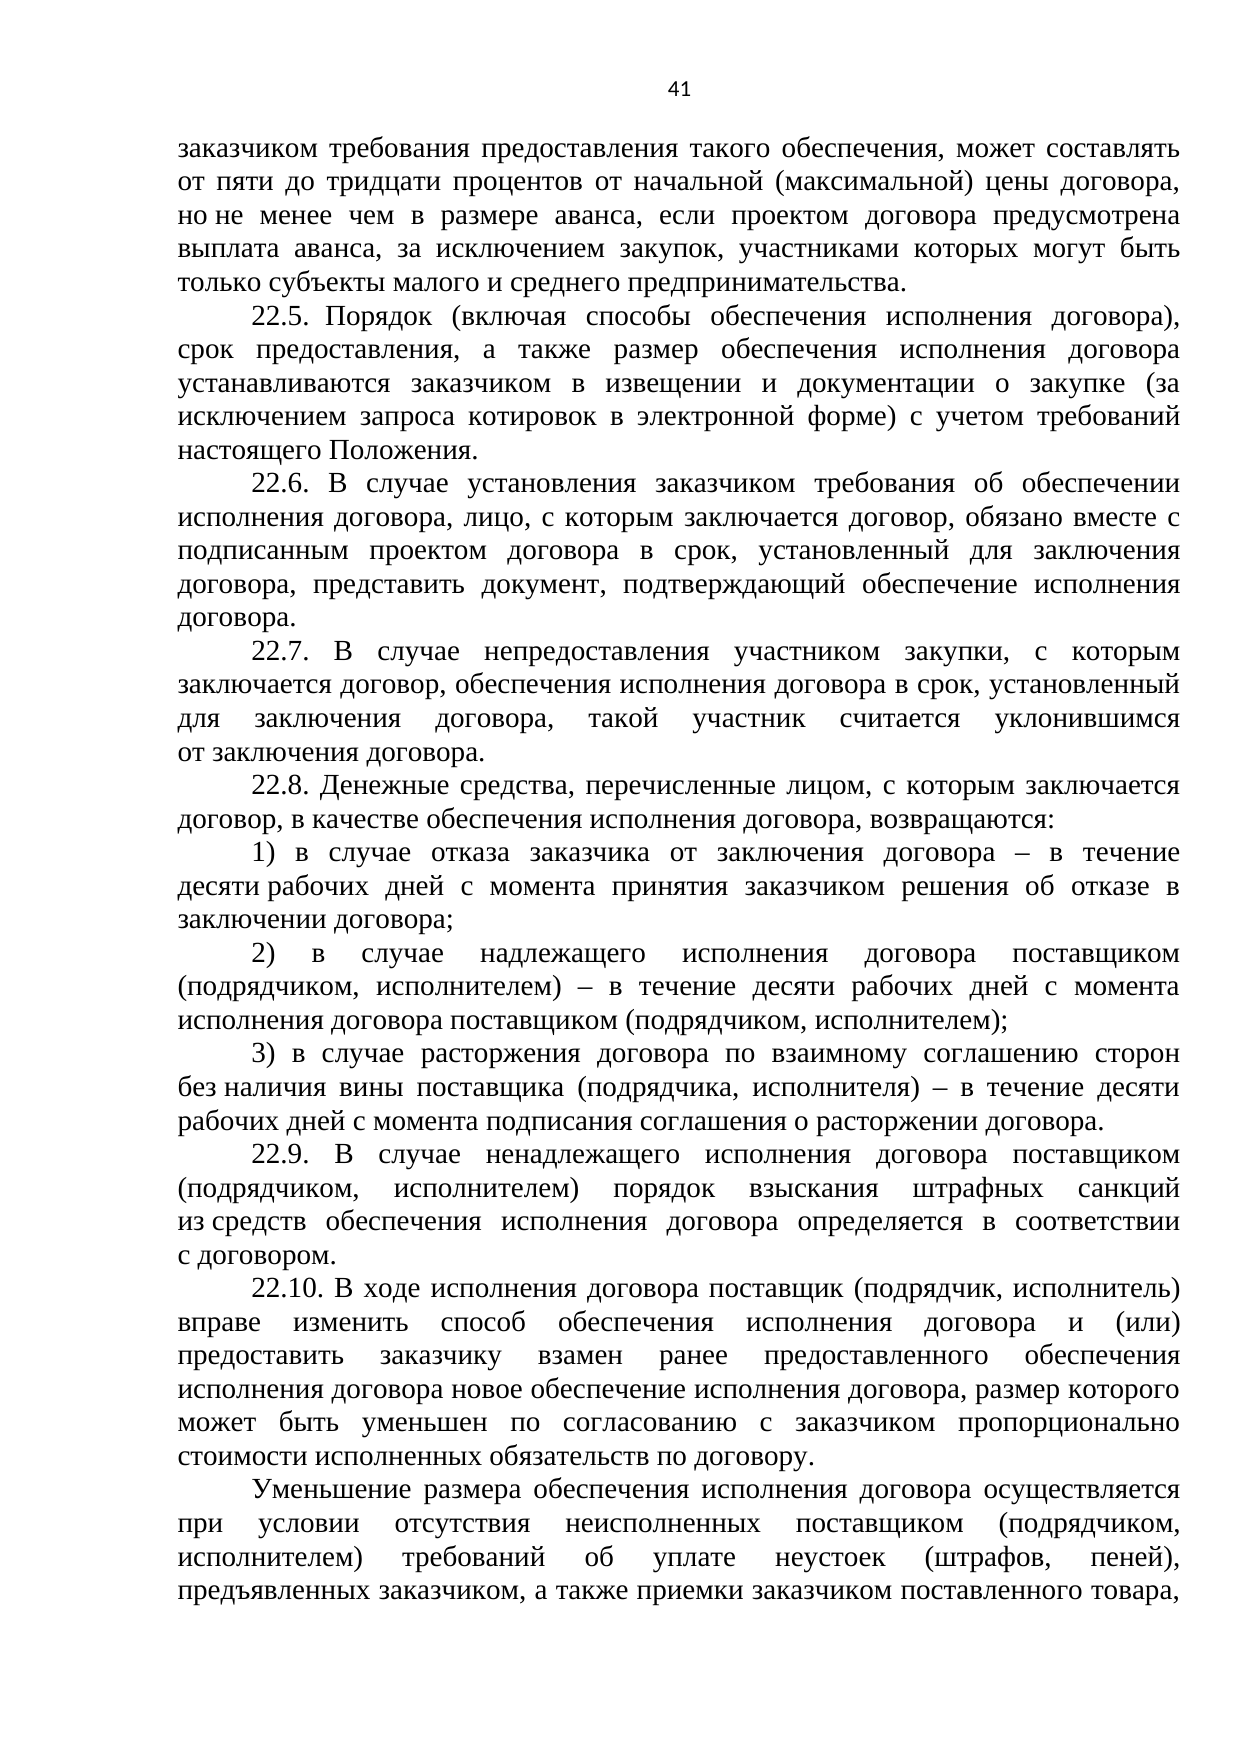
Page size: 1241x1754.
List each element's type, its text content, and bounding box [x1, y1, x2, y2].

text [177, 1472, 1181, 1606]
text 22.6. В случае установления заказчиком требования об обеспечении исполнения договора, лицо, с которым заключается договор, обязано вместе с подписанным проектом договора в срок, установленный для заключения договора, представить документ, подтверждающий обеспечение исполнения договора. [177, 465, 1181, 633]
text 2) в случае надлежащего исполнения договора поставщиком (подрядчиком, исполнителем) – в течение десяти рабочих дней с момента исполнения договора поставщиком (подрядчиком, исполнителем); [177, 935, 1181, 1036]
text 1) в случае отказа заказчика от заключения договора – в течение десяти рабочих дней с момента принятия заказчиком решения об отказе в заключении договора; [177, 834, 1181, 935]
text 22.10. В ходе исполнения договора поставщик (подрядчик, исполнитель) вправе изменить способ обеспечения исполнения договора и (или) предоставить заказчику взамен ранее предоставленного обеспечения исполнения договора новое обеспечение исполнения договора, размер которого может быть уменьшен по согласованию с заказчиком пропорционально стоимости исполненных обязательств по договору. [177, 1270, 1181, 1472]
text 22.7. В случае непредоставления участником закупки, с которым заключается договор, обеспечения исполнения договора в срок, установленный для заключения договора, такой участник считается уклонившимся от заключения договора. [177, 633, 1181, 767]
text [177, 130, 1181, 298]
text 22.9. В случае ненадлежащего исполнения договора поставщиком (подрядчиком, исполнителем) порядок взыскания штрафных санкций из средств обеспечения исполнения договора определяется в соответствии с договором. [177, 1136, 1181, 1270]
text 22.5. Порядок (включая способы обеспечения исполнения договора), срок предоставления, а также размер обеспечения исполнения договора устанавливаются заказчиком в извещении и документации о закупке (за исключением запроса котировок в электронной форме) с учетом требований настоящего Положения. [177, 298, 1181, 465]
text 22.8. Денежные средства, перечисленные лицом, с которым заключается договор, в качестве обеспечения исполнения договора, возвращаются: [177, 767, 1181, 834]
text 3) в случае расторжения договора по взаимному соглашению сторон без наличия вины поставщика (подрядчика, исполнителя) – в течение десяти рабочих дней с момента подписания соглашения о расторжении договора. [177, 1036, 1181, 1136]
